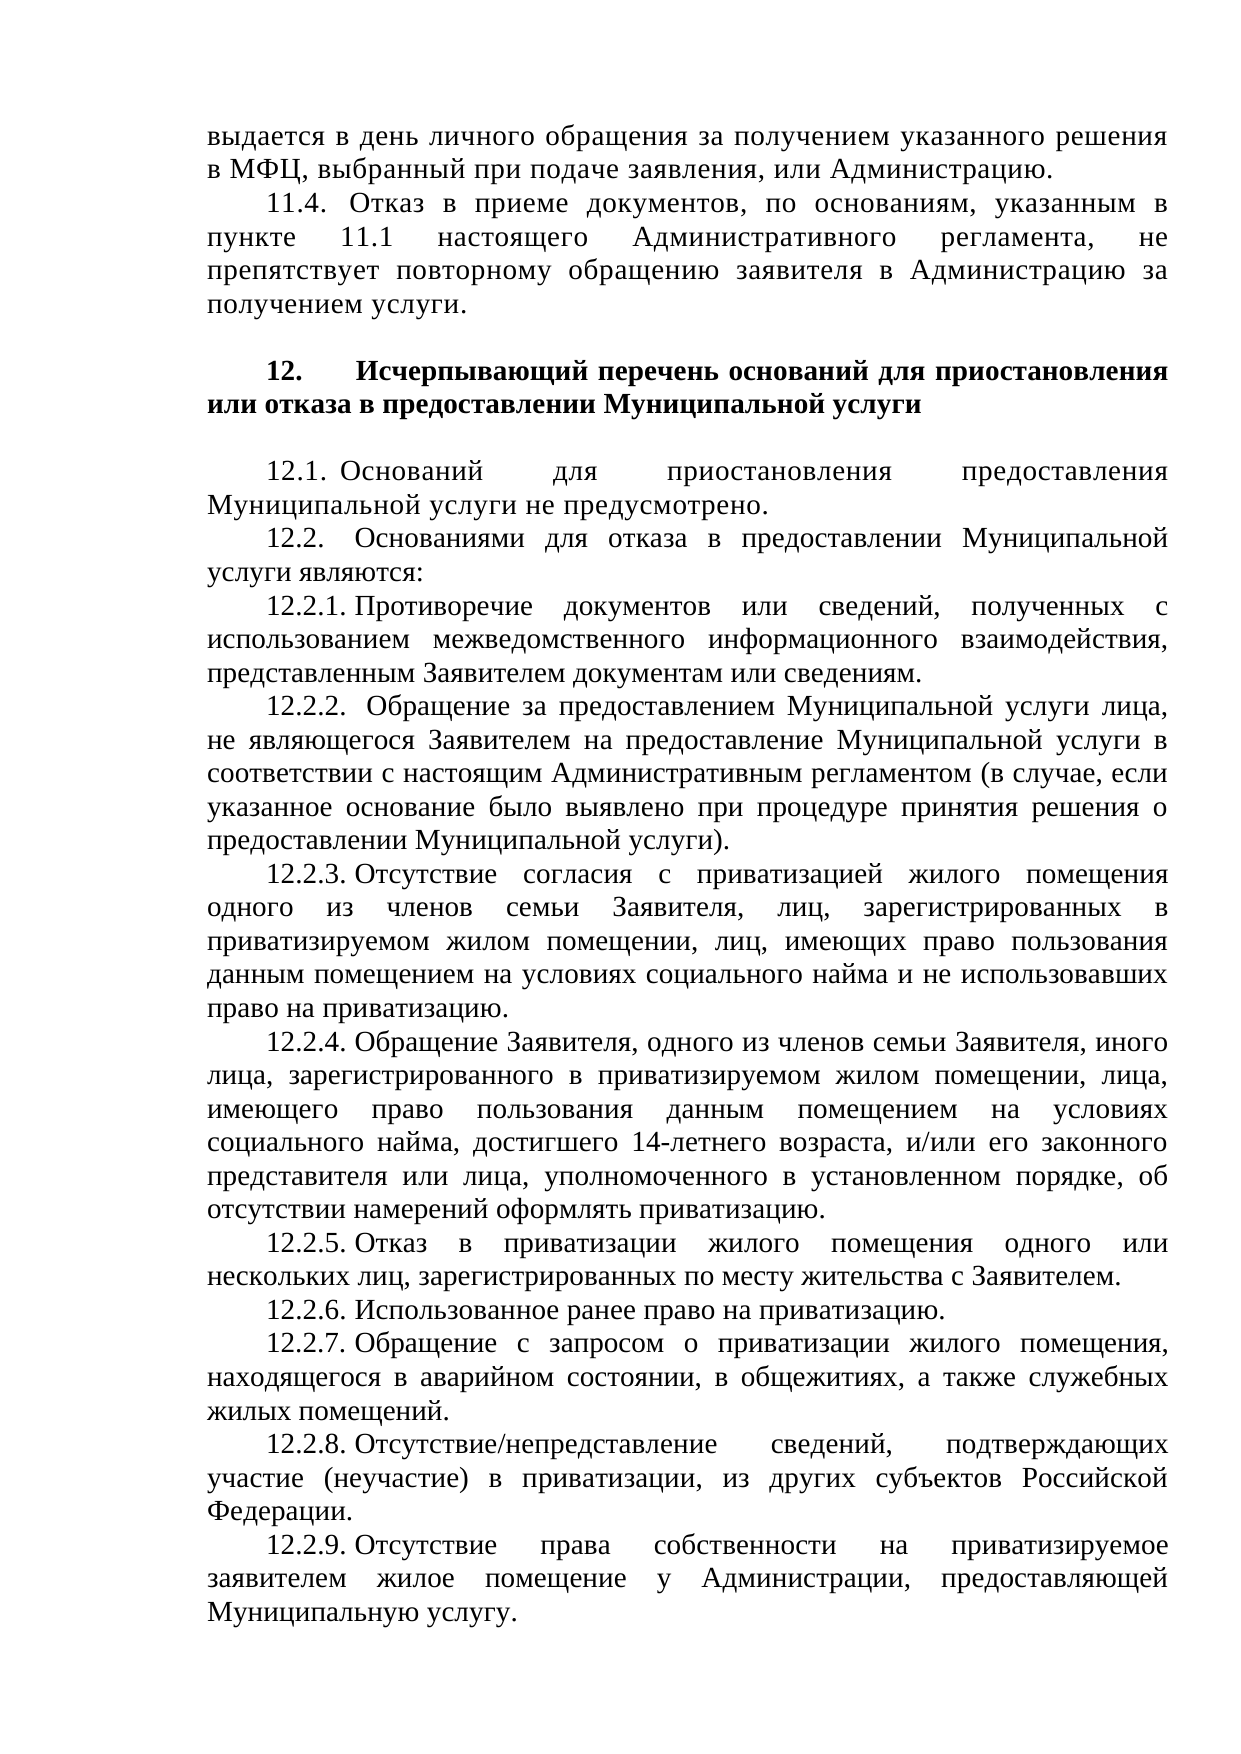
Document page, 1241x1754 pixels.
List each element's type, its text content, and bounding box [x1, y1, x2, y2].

list Отсутствие права собственности на приватизируемое заявителем жилое помещение у Администрации, предоставляющей Муниципальную услугу. [207, 1527, 1169, 1627]
list Отсутствие/непредставление сведений, подтверждающих участие (неучастие) в приватизации, из других субъектов Российской Федерации. [207, 1426, 1169, 1527]
list Основаниями для отказа в предоставлении Муниципальной услуги являются: [207, 521, 1169, 588]
list Обращение за предоставлением Муниципальной услуги лица, не являющегося Заявителем на предоставление Муниципальной услуги в соответствии с настоящим Административным регламентом (в случае, если указанное основание было выявлено при процедуре принятия решения о предоставлении Муниципальной услуги). [207, 688, 1169, 856]
list Отсутствие согласия с приватизацией жилого помещения одного из членов семьи Заявителя, лиц, зарегистрированных в приватизируемом жилом помещении, лиц, имеющих право пользования данным помещением на условиях социального найма и не использовавших право на приватизацию. [207, 856, 1169, 1024]
list Отказ в приватизации жилого помещения одного или нескольких лиц, зарегистрированных по месту жительства с Заявителем. [207, 1225, 1169, 1292]
list Оснований для приостановления предоставления Муниципальной услуги не предусмотрено. [207, 453, 1169, 521]
list Исчерпывающий перечень оснований для приостановления или отказа в предоставлении Муниципальной услуги [207, 353, 1169, 420]
list Противоречие документов или сведений, полученных с использованием межведомственного информационного взаимодействия, представленным Заявителем документам или сведениям. [207, 588, 1169, 688]
list Использованное ранее право на приватизацию. [207, 1292, 1169, 1326]
list Отказ в приеме документов, по основаниям, указанным в пункте 11.1 настоящего Административного регламента, не препятствует повторному обращению заявителя в Администрацию за получением услуги. [207, 185, 1169, 319]
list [207, 118, 1169, 185]
list Обращение Заявителя, одного из членов семьи Заявителя, иного лица, зарегистрированного в приватизируемом жилом помещении, лица, имеющего право пользования данным помещением на условиях социального найма, достигшего 14-летнего возраста, и/или его законного представителя или лица, уполномоченного в установленном порядке, об отсутствии намерений оформлять приватизацию. [207, 1024, 1169, 1225]
list Обращение с запросом о приватизации жилого помещения, находящегося в аварийном состоянии, в общежитиях, а также служебных жилых помещений. [207, 1326, 1169, 1426]
